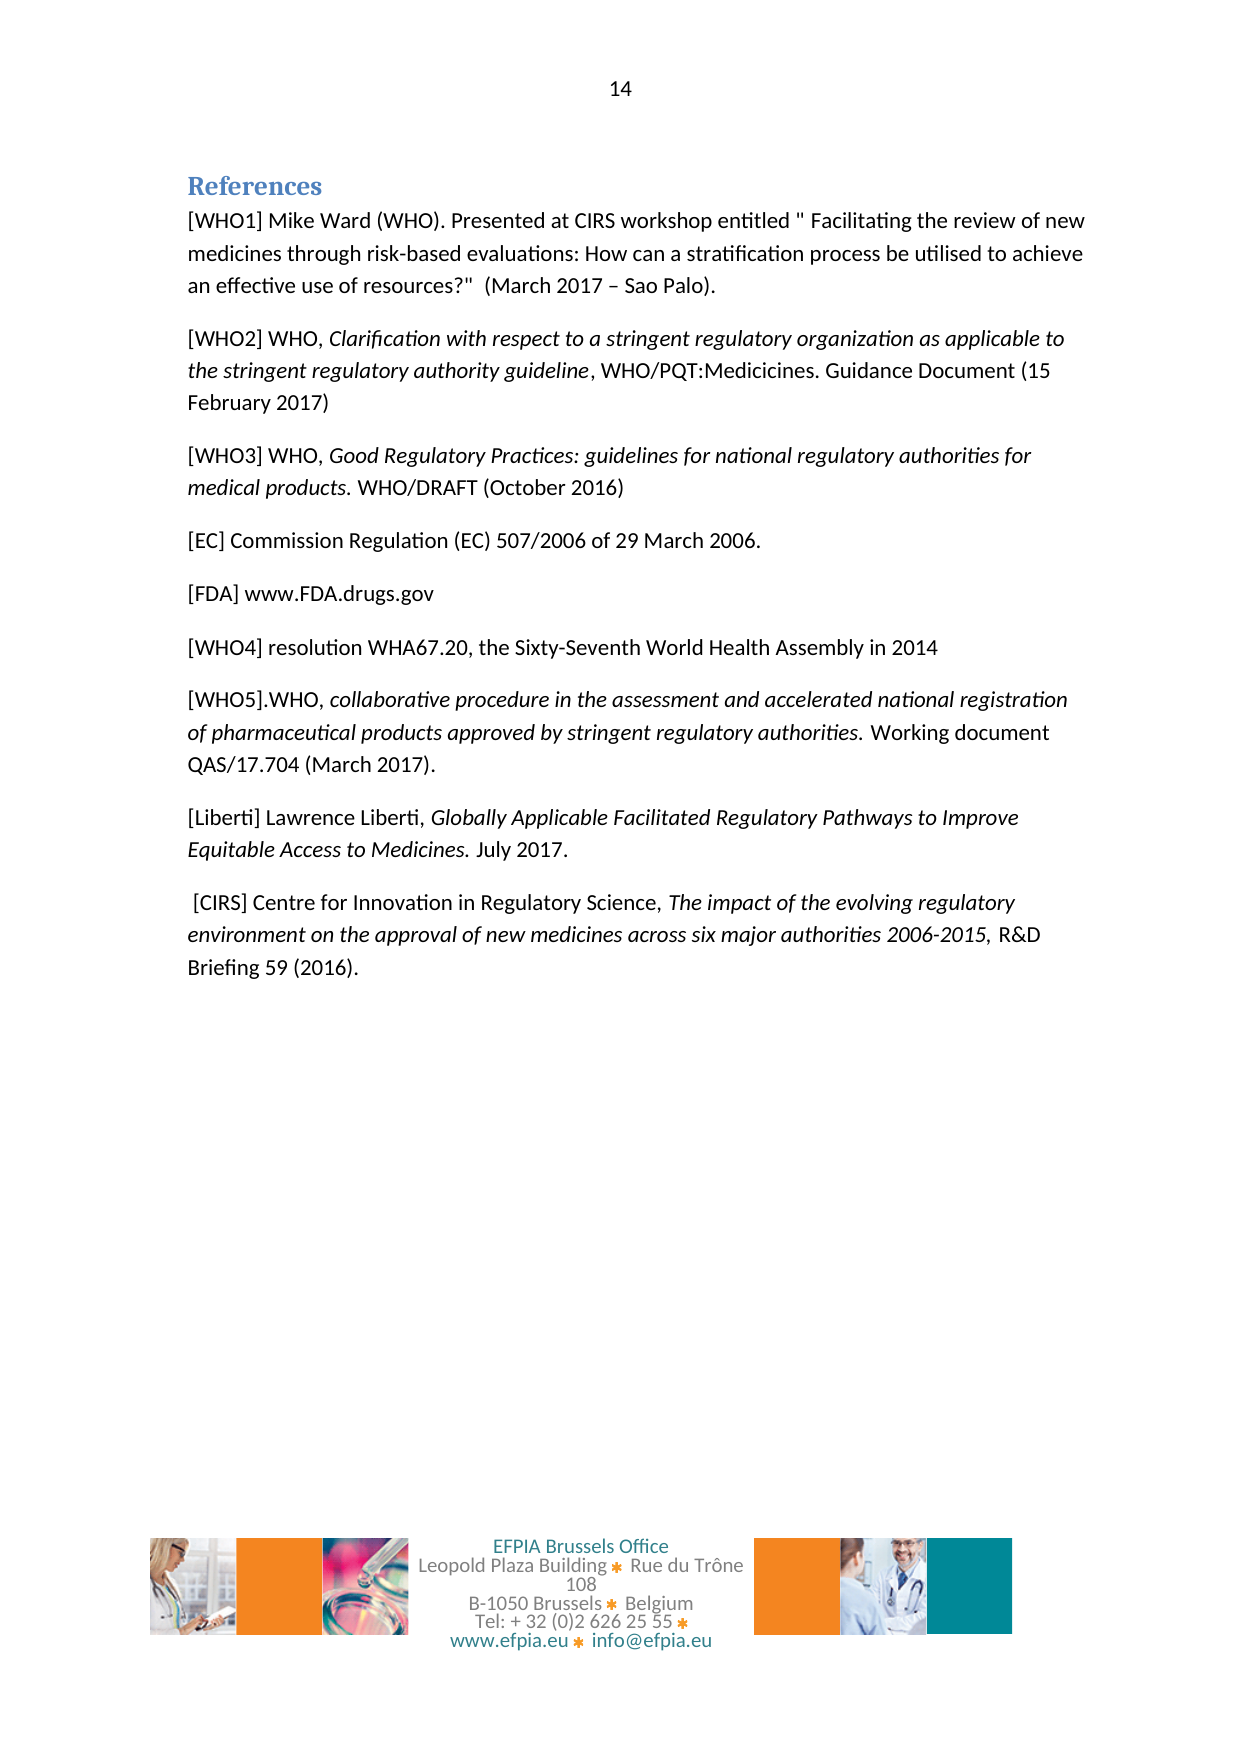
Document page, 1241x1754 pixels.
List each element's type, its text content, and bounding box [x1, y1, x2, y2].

picture [573, 1637, 584, 1648]
picture [606, 1599, 617, 1610]
text [FDA] www.FDA.drugs.gov [187, 579, 1090, 608]
text [CIRS] Centre for Innovation in Regulatory Science, The impact of the evolving regulatory environment on the approval of new medicines across six major authorities 2006-2015, R&D Briefing 59 (2016). [187, 888, 1090, 981]
text [WHO3] WHO, Good Regulatory Practices: guidelines for national regulatory authorities for medical products. WHO/DRAFT (October 2016) [187, 441, 1090, 502]
text [Liberti] Lawrence Liberti, Globally Applicable Facilitated Regulatory Pathways to Improve Equitable Access to Medicines. July 2017. [187, 803, 1090, 863]
text [EC] Commission Regulation (EC) 507/2006 of 29 March 2006. [187, 527, 1090, 554]
picture [677, 1618, 688, 1629]
picture [150, 1538, 409, 1635]
text [WHO5].WHO, collaborative procedure in the assessment and accelerated national registration of pharmaceutical products approved by stringent regulatory authorities. Working document QAS/17.704 (March 2017). [187, 686, 1090, 778]
picture [612, 1562, 622, 1573]
text References [187, 171, 1090, 202]
picture [754, 1538, 1013, 1635]
text [WHO4] resolution WHA67.20, the Sixty-Seventh World Health Assembly in 2014 [187, 633, 1090, 661]
text [WHO2] WHO, Clarification with respect to a stringent regulatory organization as applicable to the stringent regulatory authority guideline, WHO/PQT:Medicicines. Guidance Document (15 February 2017) [187, 324, 1090, 416]
text [WHO1] Mike Ward (WHO). Presented at CIRS workshop entitled " Facilitating the review of new medicines through risk-based evaluations: How can a stratification process be utilised to achieve an effective use of resources?" (March 2017 – Sao Palo). [187, 207, 1090, 299]
